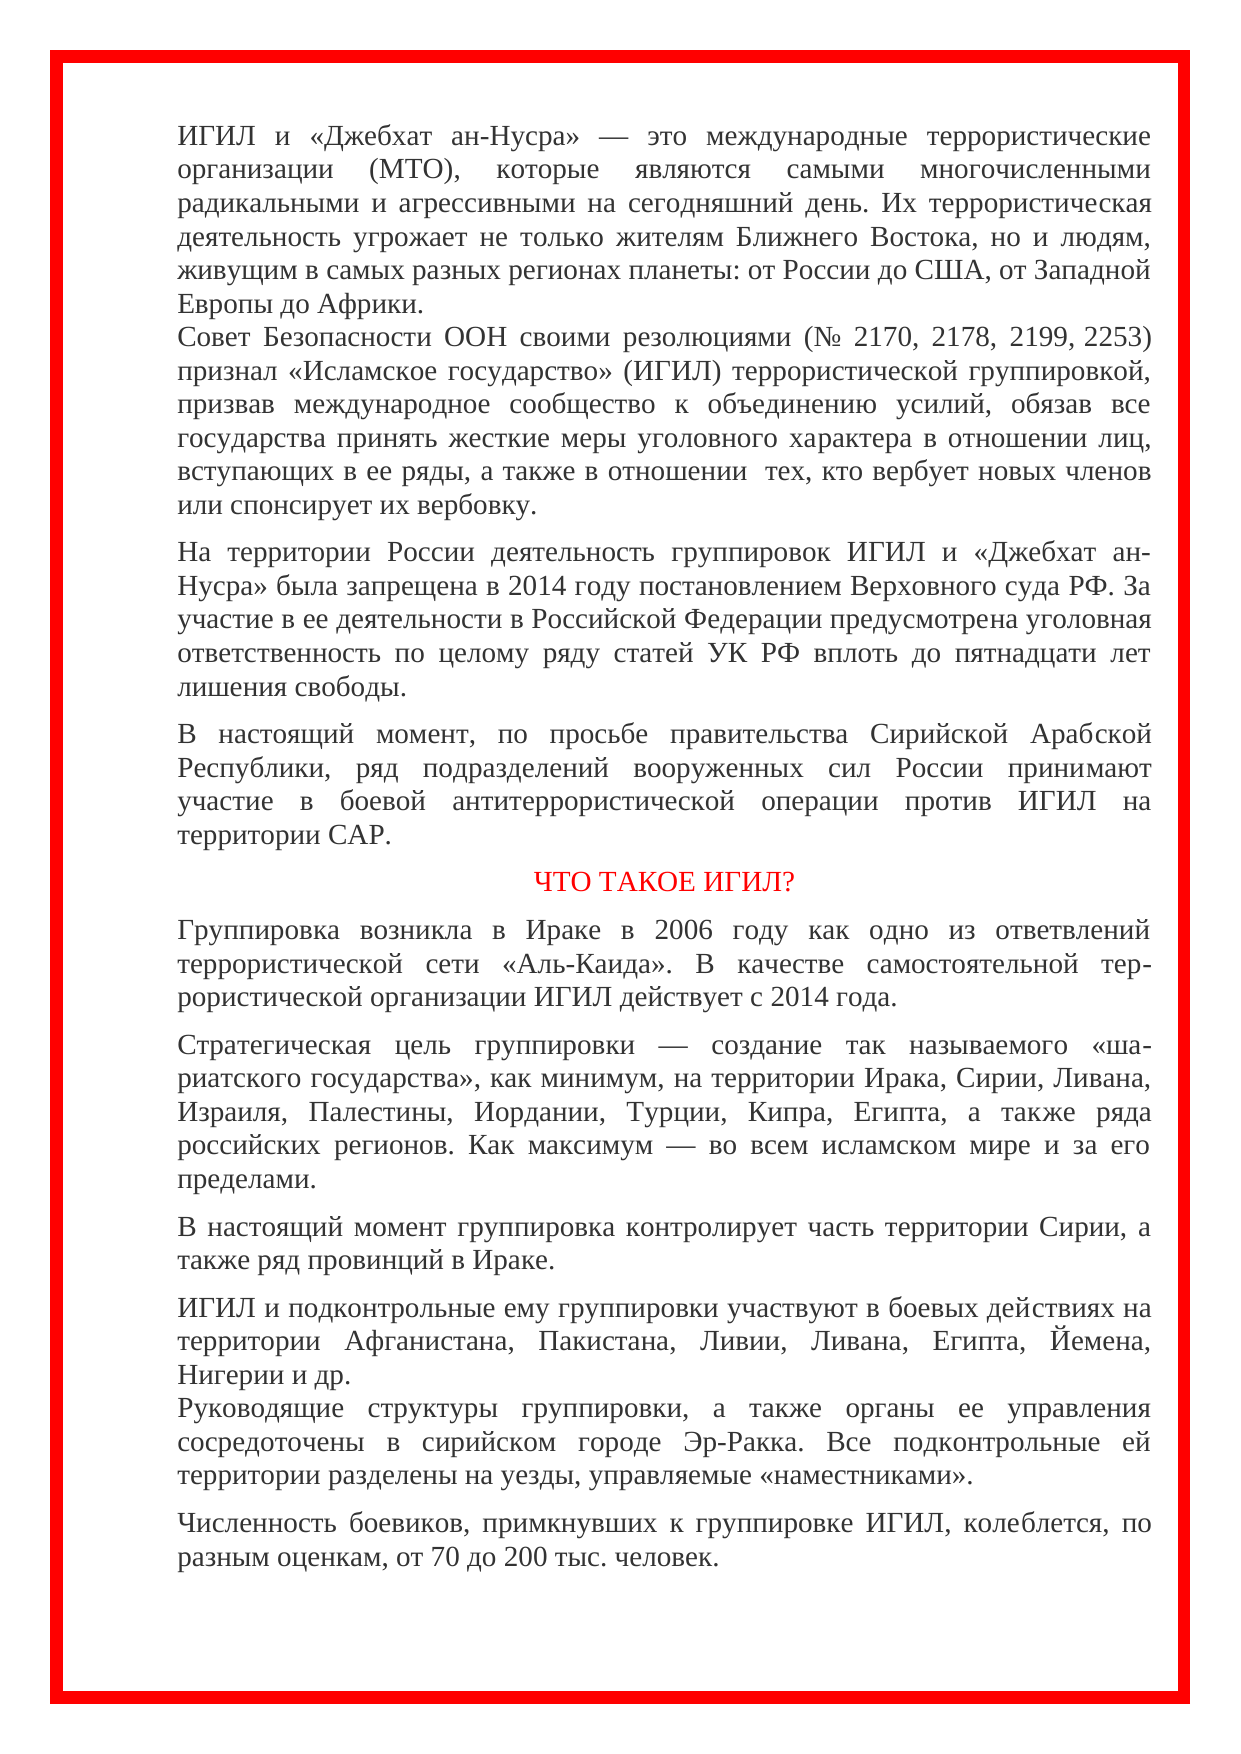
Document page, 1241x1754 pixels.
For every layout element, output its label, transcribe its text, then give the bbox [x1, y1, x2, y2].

text Руководящие структуры группировки, а также органы ее управления сосредоточены в сирийском городе Эр-Ракка. Все подконтрольные ей территории разделены на уезды, управляемые «наместниками». [177, 1390, 1152, 1491]
text В настоящий момент группировка контролирует часть территории Сирии, а также ряд провинций в Ираке. [177, 1209, 1152, 1276]
text Совет Безопасности ООН своими резолюциями (№ 2170, 2178, 2199, 2253) признал «Исламское государство» (ИГИЛ) террористической группировкой, призвав международное сообщество к объединению усилий, обязав все государства принять жесткие меры уголовного характера в отношении лиц, вступающих в ее ряды, а также в отношении тех, кто вербует новых членов или спонсирует их вербовку. [177, 319, 1152, 521]
text ИГИЛ и подконтрольные ему группировки участвуют в боевых действиях на территории Афганистана, Пакистана, Ливии, Ливана, Египта, Йемена, Нигерии и др. [177, 1290, 1152, 1390]
text Численность боевиков, примкнувших к группировке ИГИЛ, колеблется, по разным оценкам, от 70 до 200 тыс. человек. [177, 1505, 1152, 1572]
text ИГИЛ и «Джебхат ан-Нусра» — это международные террористические организации (МТО), которые являются самыми многочисленными радикальными и агрессивными на сегодняшний день. Их террористическая деятельность угрожает не только жителям Ближнего Востока, но и людям, живущим в самых разных регионах планеты: от России до США, от Западной Европы до Африки. [177, 118, 1152, 319]
text Группировка возникла в Ираке в 2006 году как одно из ответвлений террористической сети «Аль-Каида». В качестве самостоятельной террористической организации ИГИЛ действует с 2014 года. [177, 912, 1152, 1013]
text На территории России деятельность группировок ИГИЛ и «Джебхат ан-Нусра» была запрещена в 2014 году постановлением Верховного суда РФ. За участие в ее деятельности в Российской Федерации предусмотрена уголовная ответственность по целому ряду статей УК РФ вплоть до пятнадцати лет лишения свободы. [177, 534, 1152, 702]
text ЧТО ТАКОЕ ИГИЛ? [177, 864, 1152, 898]
text В настоящий момент, по просьбе правительства Сирийской Арабской Республики, ряд подразделений вооруженных сил России принимают участие в боевой антитеррористической операции против ИГИЛ на территории САР. [177, 716, 1152, 851]
text Стратегическая цель группировки — создание так называемого «шариатского государства», как минимум, на территории Ирака, Сирии, Ливана, Израиля, Палестины, Иордании, Турции, Кипра, Египта, а также ряда российских регионов. Как максимум — во всем исламском мире и за его пределами. [177, 1027, 1152, 1194]
